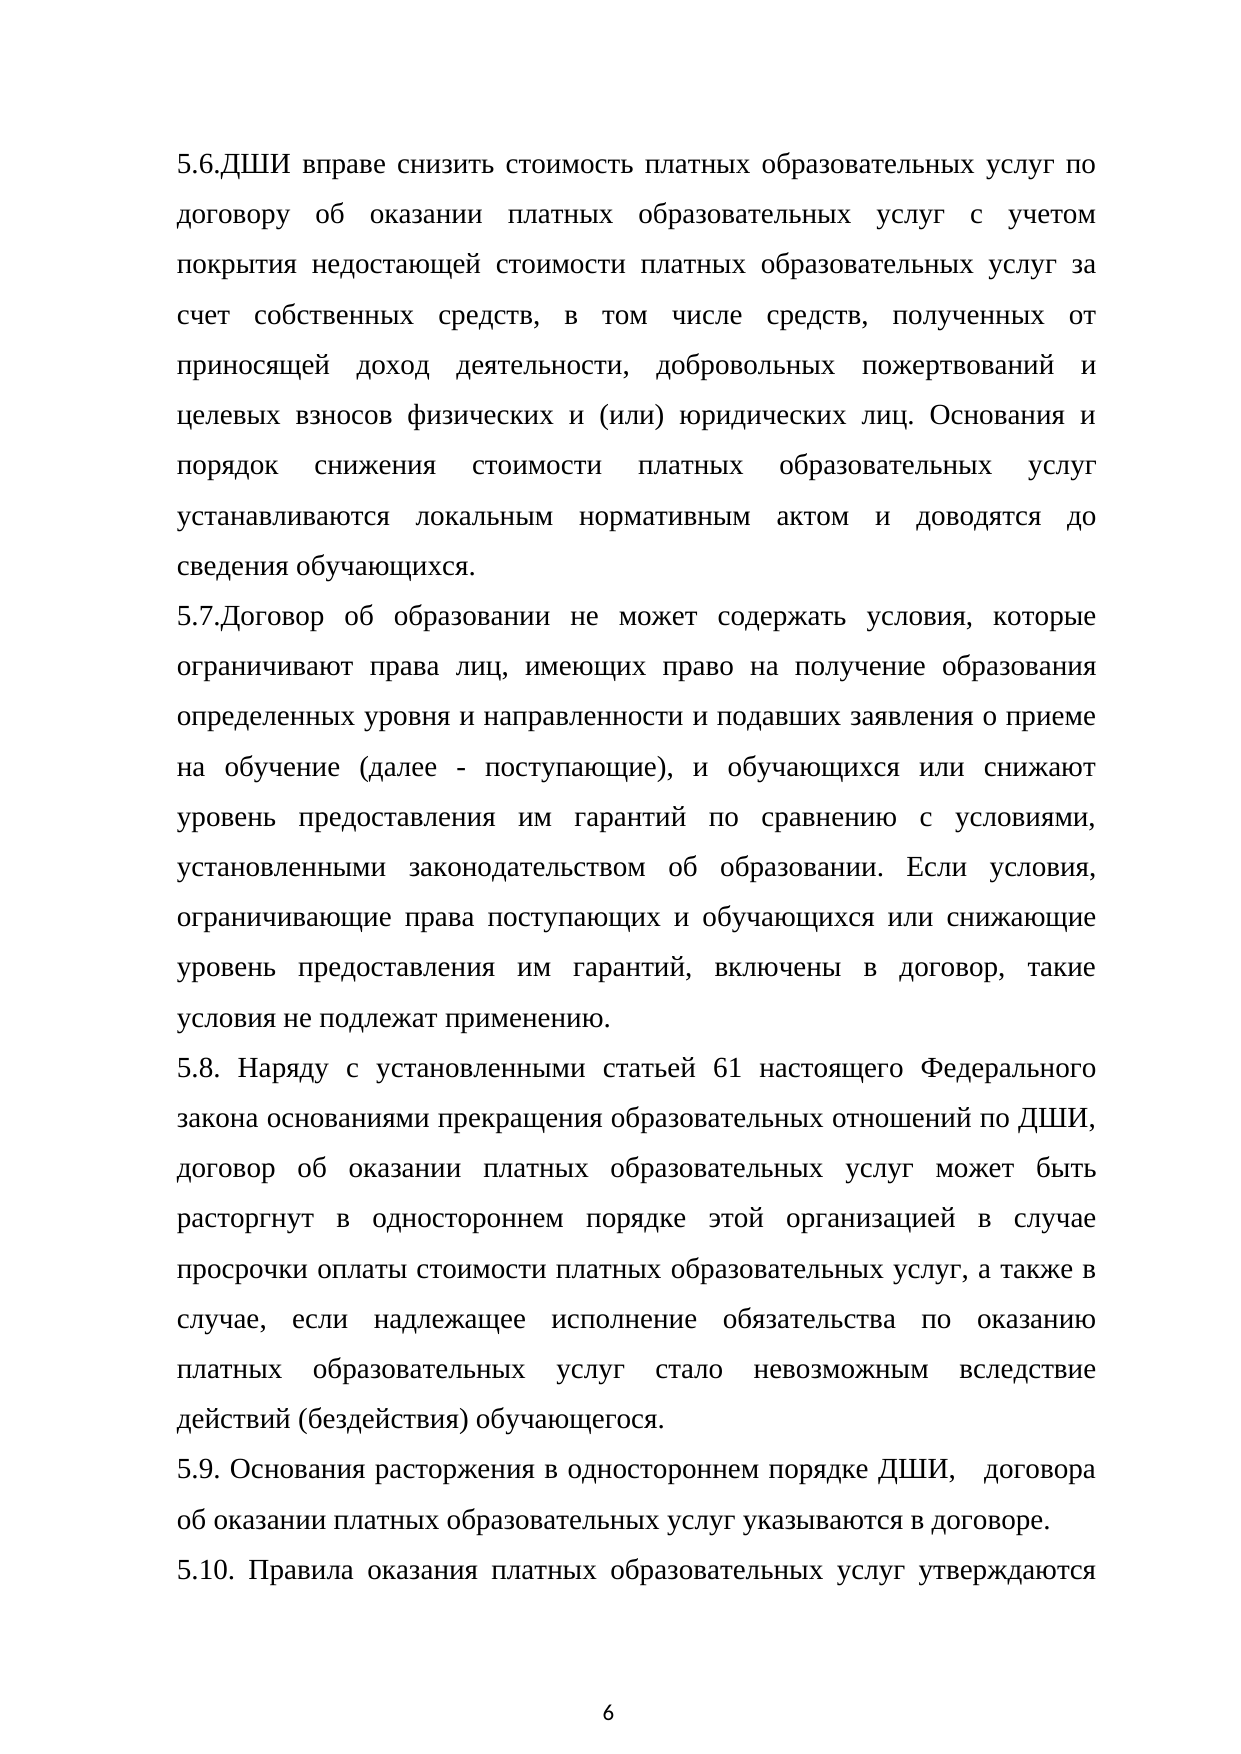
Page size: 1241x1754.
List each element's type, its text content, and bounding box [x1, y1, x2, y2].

text 5.8. Наряду с установленными статьей 61 настоящего Федерального закона основаниями прекращения образовательных отношений по ДШИ, договор об оказании платных образовательных услуг может быть расторгнут в одностороннем порядке этой организацией в случае просрочки оплаты стоимости платных образовательных услуг, а также в случае, если надлежащее исполнение обязательства по оказанию платных образовательных услуг стало невозможным вследствие действий (бездействия) обучающегося. [177, 1037, 1097, 1439]
text 5.9. Основания расторжения в одностороннем порядке ДШИ, договора об оказании платных образовательных услуг указываются в договоре. [177, 1439, 1097, 1539]
text 5.6.ДШИ вправе снизить стоимость платных образовательных услуг по договору об оказании платных образовательных услуг с учетом покрытия недостающей стоимости платных образовательных услуг за счет собственных средств, в том числе средств, полученных от приносящей доход деятельности, добровольных пожертвований и целевых взносов физических и (или) юридических лиц. Основания и порядок снижения стоимости платных образовательных услуг устанавливаются локальным нормативным актом и доводятся до сведения обучающихся. [177, 133, 1097, 585]
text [177, 1539, 1097, 1589]
text 5.7.Договор об образовании не может содержать условия, которые ограничивают права лиц, имеющих право на получение образования определенных уровня и направленности и подавших заявления о приеме на обучение (далее - поступающие), и обучающихся или снижают уровень предоставления им гарантий по сравнению с условиями, установленными законодательством об образовании. Если условия, ограничивающие права поступающих и обучающихся или снижающие уровень предоставления им гарантий, включены в договор, такие условия не подлежат применению. [177, 585, 1097, 1037]
